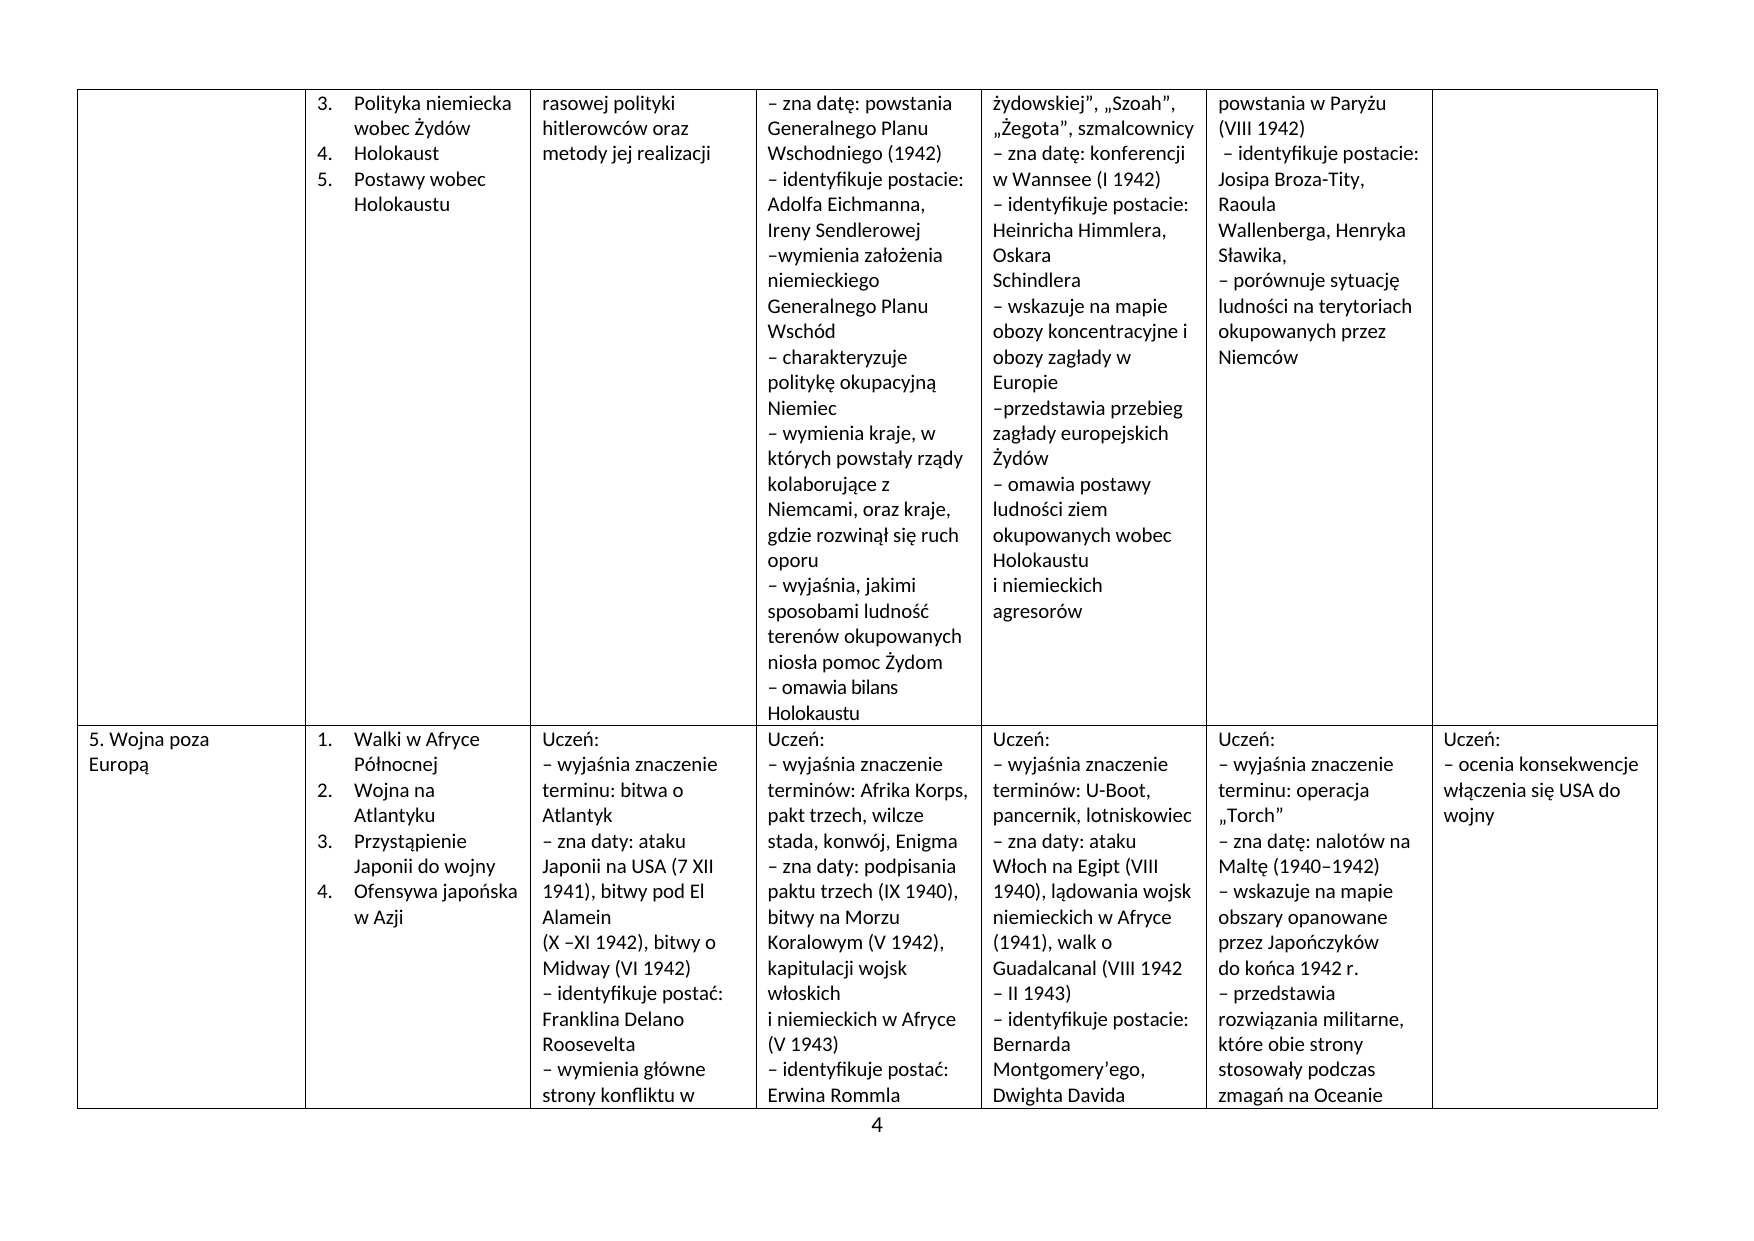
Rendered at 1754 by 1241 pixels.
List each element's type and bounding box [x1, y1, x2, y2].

table_cell [306, 726, 530, 1107]
table_cell [1207, 90, 1432, 725]
table_cell [757, 726, 981, 1107]
table_cell [982, 726, 1206, 1107]
table_cell [1207, 726, 1432, 1107]
table_cell [531, 90, 756, 725]
table_cell [78, 726, 305, 1107]
table_cell [306, 90, 530, 725]
table_cell [78, 90, 305, 725]
table_cell [757, 90, 981, 725]
table_cell [1433, 726, 1657, 1107]
table_cell [531, 726, 756, 1107]
table_cell [1433, 90, 1657, 725]
table_cell [982, 90, 1206, 725]
